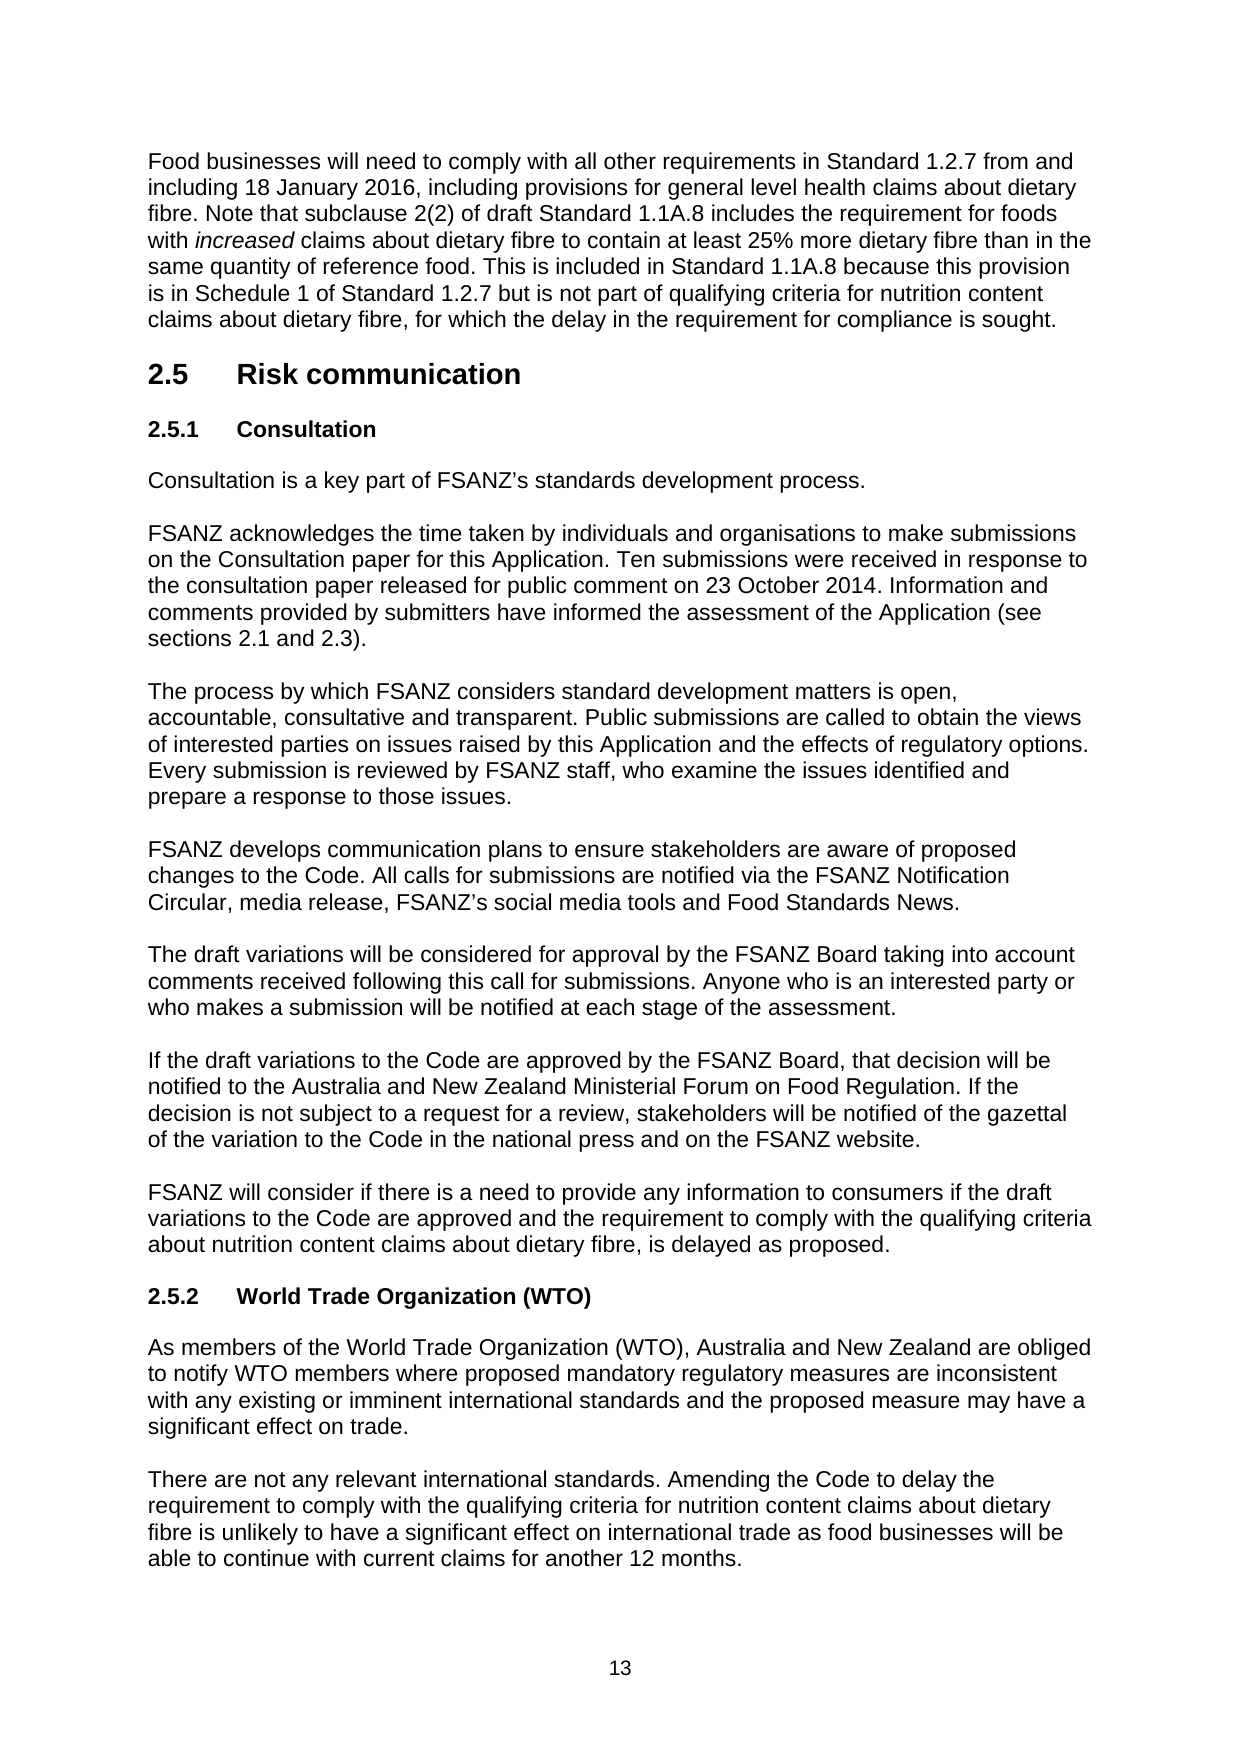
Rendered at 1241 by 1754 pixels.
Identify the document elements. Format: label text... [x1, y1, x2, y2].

text If the draft variations to the Code are approved by the FSANZ Board, that decision will be notified to the Australia and New Zealand Ministerial Forum on Food Regulation. If the decision is not subject to a request for a review, stakeholders will be notified of the gazettal of the variation to the Code in the national press and on the FSANZ website. [148, 1047, 1092, 1152]
subtitle 2.5.2 World Trade Organization (WTO) [148, 1283, 1092, 1309]
text FSANZ acknowledges the time taken by individuals and organisations to make submissions on the Consultation paper for this Application. Ten submissions were received in response to the consultation paper released for public comment on 23 October 2014. Information and comments provided by submitters have informed the assessment of the Application (see sections 2.1 and 2.3). [148, 520, 1092, 652]
text Consultation is a key part of FSANZ’s standards development process. [148, 467, 1092, 493]
text The process by which FSANZ considers standard development matters is open, accountable, consultative and transparent. Public submissions are called to obtain the views of interested parties on issues raised by this Application and the effects of regulatory options. Every submission is reviewed by FSANZ staff, who examine the issues identified and prepare a response to those issues. [148, 678, 1092, 810]
text The draft variations will be considered for approval by the FSANZ Board taking into account comments received following this call for submissions. Anyone who is an interested party or who makes a submission will be notified at each stage of the assessment. [148, 941, 1092, 1021]
text Food businesses will need to comply with all other requirements in Standard 1.2.7 from and including 18 January 2016, including provisions for general level health claims about dietary fibre. Note that subclause 2(2) of draft Standard 1.1A.8 includes the requirement for foods with increased claims about dietary fibre to contain at least 25% more dietary fibre than in the same quantity of reference food. This is included in Standard 1.1A.8 because this provision is in Schedule 1 of Standard 1.2.7 but is not part of qualifying criteria for nutrition content claims about dietary fibre, for which the delay in the requirement for compliance is sought. [148, 148, 1092, 332]
subtitle 2.5.1 Consultation [148, 416, 1092, 442]
text As members of the World Trade Organization (WTO), Australia and New Zealand are obliged to notify WTO members where proposed mandatory regulatory measures are inconsistent with any existing or imminent international standards and the proposed measure may have a significant effect on trade. [148, 1334, 1092, 1439]
text FSANZ will consider if there is a need to provide any information to consumers if the draft variations to the Code are approved and the requirement to comply with the qualifying criteria about nutrition content claims about dietary fibre, is delayed as proposed. [148, 1179, 1092, 1258]
text There are not any relevant international standards. Amending the Code to delay the requirement to comply with the qualifying criteria for nutrition content claims about dietary fibre is unlikely to have a significant effect on international trade as food businesses will be able to continue with current claims for another 12 months. [148, 1466, 1092, 1571]
subtitle 2.5 Risk communication [148, 357, 1092, 391]
text FSANZ develops communication plans to ensure stakeholders are aware of proposed changes to the Code. All calls for submissions are notified via the FSANZ Notification Circular, media release, FSANZ’s social media tools and Food Standards News. [148, 836, 1092, 915]
